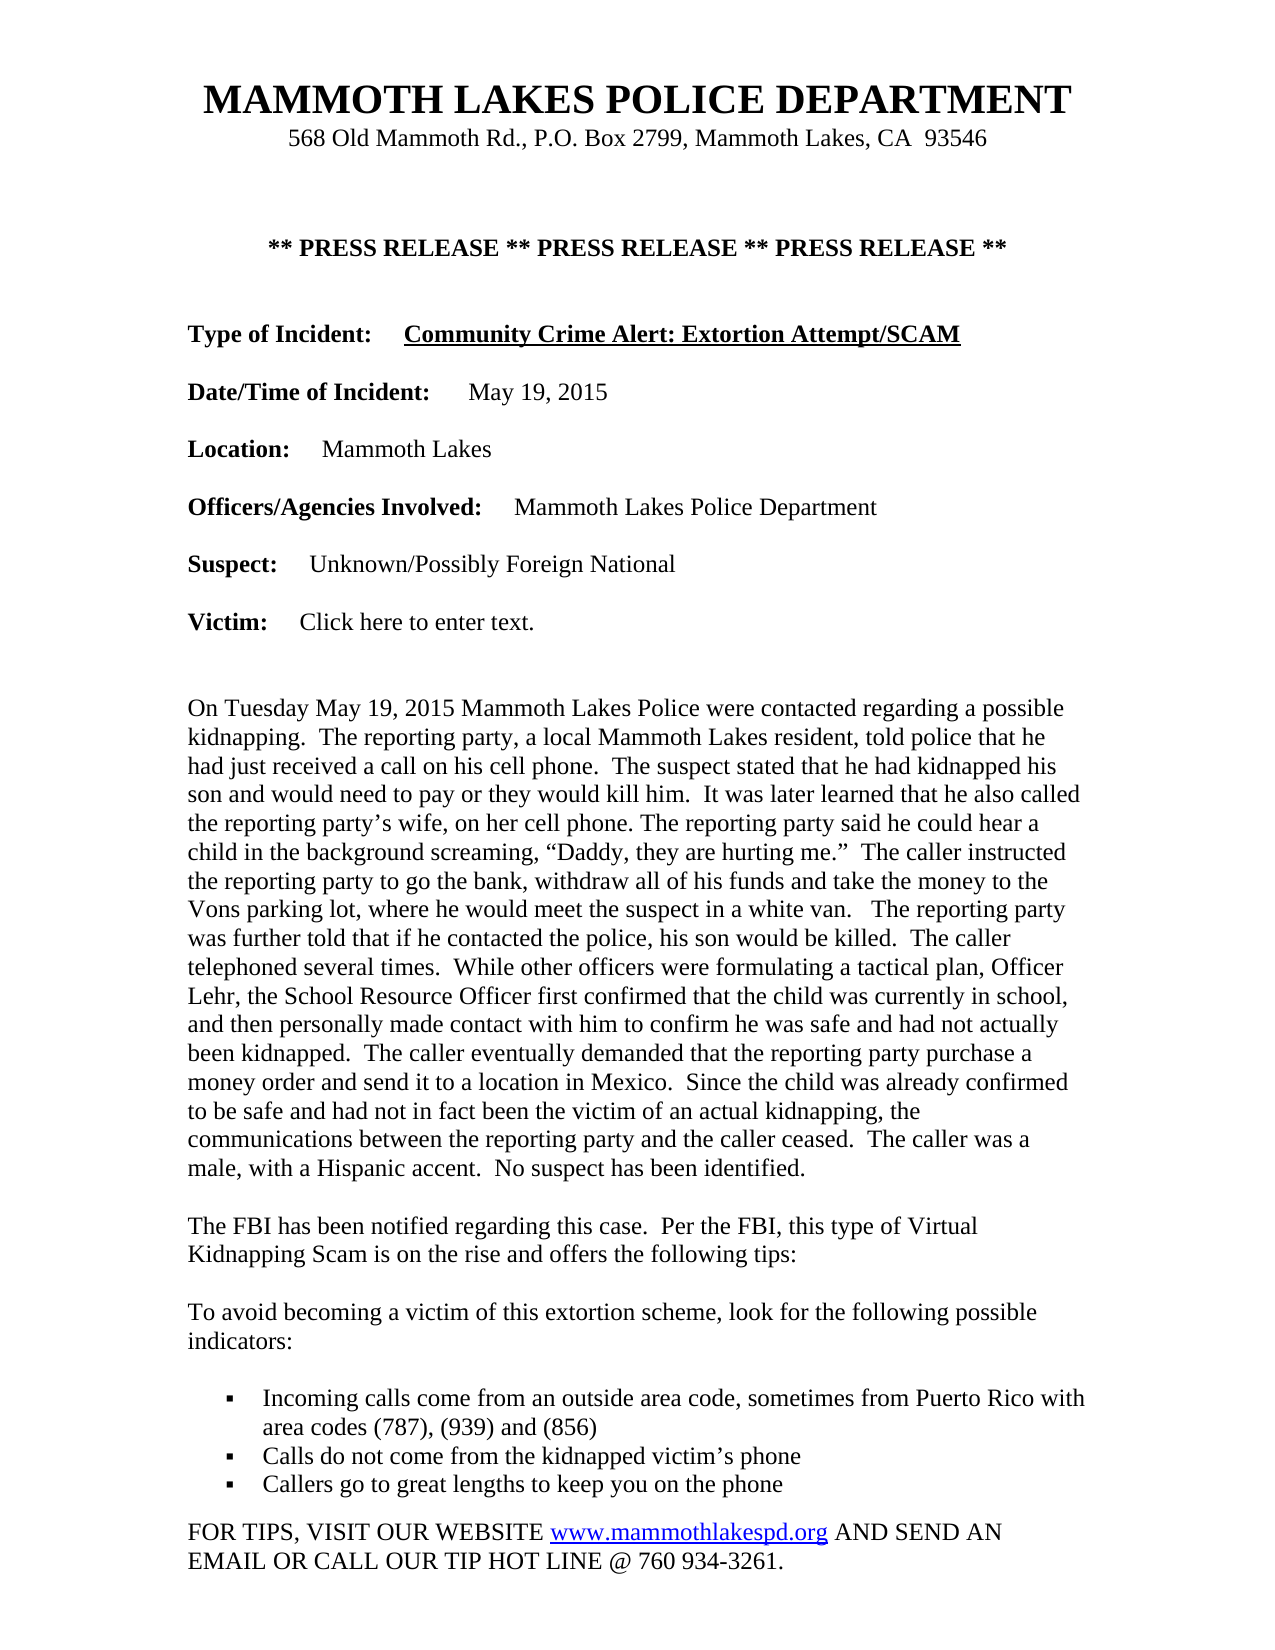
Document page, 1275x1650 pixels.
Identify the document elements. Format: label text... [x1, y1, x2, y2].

text ** PRESS RELEASE ** PRESS RELEASE ** PRESS RELEASE ** [187, 233, 1087, 262]
text Date/Time of Incident: [187, 377, 1087, 406]
text To avoid becoming a victim of this extortion scheme, look for the following possible indicators: [187, 1297, 1087, 1354]
text On Tuesday May 19, 2015 Mammoth Lakes Police were contacted regarding a possible kidnapping. The reporting party, a local Mammoth Lakes resident, told police that he had just received a call on his cell phone. The suspect stated that he had kidnapped his son and would need to pay or they would kill him. It was later learned that he also called the reporting party’s wife, on her cell phone. The reporting party said he could hear a child in the background screaming, “Daddy, they are hurting me.” The caller instructed the reporting party to go the bank, withdraw all of his funds and take the money to the Vons parking lot, where he would meet the suspect in a white van. The reporting party was further told that if he contacted the police, his son would be killed. The caller telephoned several times. While other officers were formulating a tactical plan, Officer Lehr, the School Resource Officer first confirmed that the child was currently in school, and then personally made contact with him to confirm he was safe and had not actually been kidnapped. The caller eventually demanded that the reporting party purchase a money order and send it to a location in Mexico. Since the child was already confirmed to be safe and had not in fact been the victim of an actual kidnapping, the communications between the reporting party and the caller ceased. The caller was a male, with a Hispanic accent. No suspect has been identified. [187, 693, 1087, 1182]
list Incoming calls come from an outside area code, sometimes from Puerto Rico with area codes (787), (939) and (856) [225, 1383, 1087, 1441]
text Location: [187, 434, 1087, 463]
list Callers go to great lengths to keep you on the phone [225, 1469, 1087, 1498]
text Suspect: [187, 549, 1087, 578]
text Victim: [187, 607, 1087, 636]
text Type of Incident: Community Crime Alert: Extortion Attempt/SCAM [187, 319, 1087, 348]
text The FBI has been notified regarding this case. Per the FBI, this type of Virtual Kidnapping Scam is on the rise and offers the following tips: [187, 1211, 1087, 1268]
text Officers/Agencies Involved: Mammoth Lakes Police Department [187, 492, 1087, 521]
list Calls do not come from the kidnapped victim’s phone [225, 1441, 1087, 1469]
